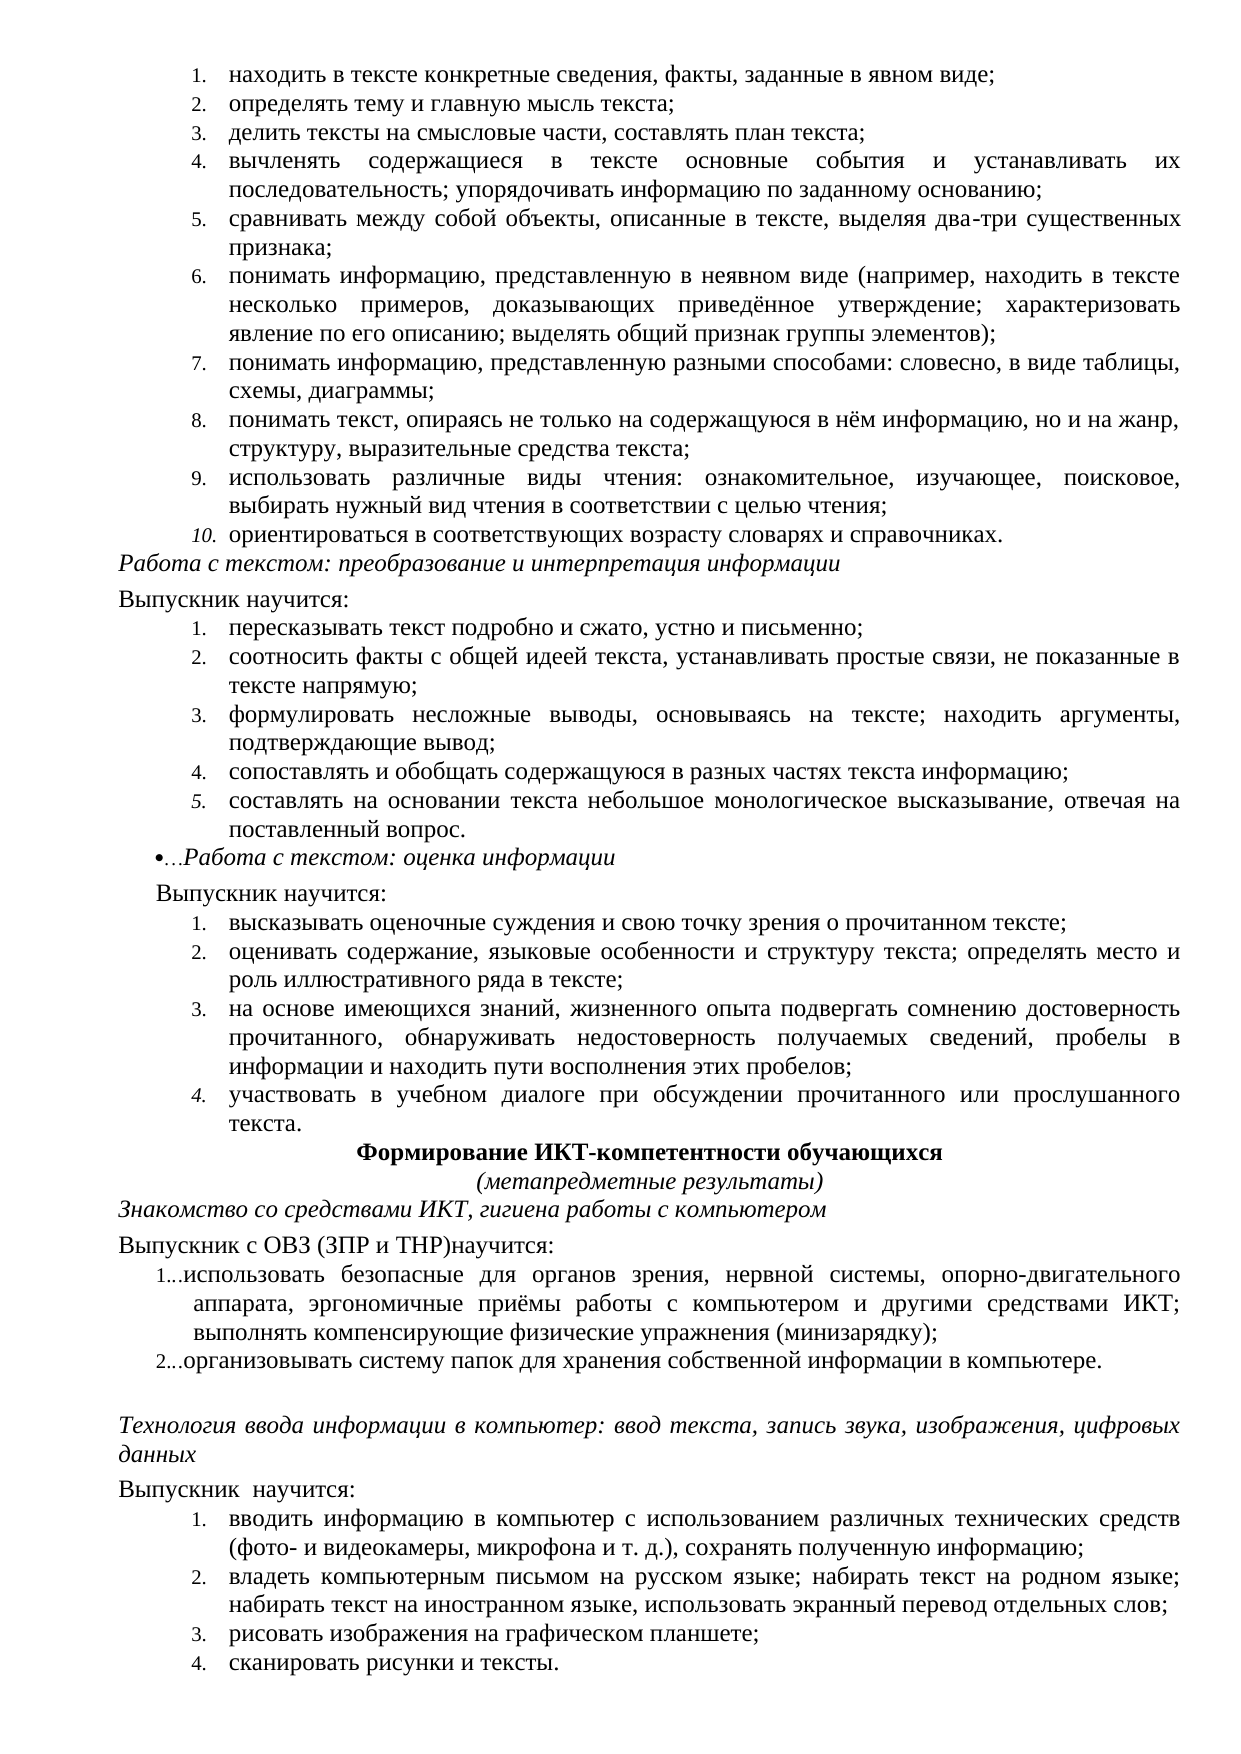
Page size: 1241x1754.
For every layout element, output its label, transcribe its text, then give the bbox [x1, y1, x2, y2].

list участвовать в учебном диалоге при обсуждении прочитанного или прослушанного текста. [191, 1079, 1181, 1137]
list пересказывать текст подробно и сжато, устно и письменно; [191, 612, 1181, 641]
text Выпускник научится: [118, 584, 1181, 612]
list определять тему и главную мысль текста; [191, 88, 1181, 117]
list формулировать несложные выводы, основываясь на тексте; находить аргументы, подтверждающие вывод; [191, 699, 1181, 756]
list вводить информацию в компьютер с использованием различных технических средств (фото- и видеокамеры, микрофона и т. д.), сохранять полученную информацию; [191, 1503, 1181, 1561]
text Технология ввода информации в компьютер: ввод текста, запись звука, изображения, цифровых данных [118, 1410, 1181, 1467]
list сопоставлять и обобщать содержащуюся в разных частях текста информацию; [191, 756, 1181, 785]
list составлять на основании текста небольшое монологическое высказывание, отвечая на поставленный вопрос. [191, 785, 1181, 842]
list ориентироваться в соответствующих возрасту словарях и справочниках. [191, 519, 1181, 548]
list рисовать изображения на графическом планшете; [191, 1618, 1181, 1647]
list использовать различные виды чтения: ознакомительное, изучающее, поисковое, выбирать нужный вид чтения в соответствии с целью чтения; [191, 462, 1181, 519]
list организовывать систему папок для хранения собственной информации в компьютере. [156, 1345, 1181, 1374]
list вычленять содержащиеся в тексте основные события и устанавливать их последовательность; упорядочивать информацию по заданному основанию; [191, 145, 1181, 203]
list высказывать оценочные суждения и свою точку зрения о прочитанном тексте; [191, 907, 1181, 936]
text (метапредметные результаты) [118, 1166, 1181, 1194]
list владеть компьютерным письмом на русском языке; набирать текст на родном языке; набирать текст на иностранном языке, использовать экранный перевод отдельных слов; [191, 1561, 1181, 1618]
text Выпускник научится: [156, 878, 1181, 907]
list понимать информацию, представленную в неявном виде (например, находить в тексте несколько примеров, доказывающих приведённое утверждение; характеризовать явление по его описанию; выделять общий признак группы элементов); [191, 260, 1181, 347]
list сканировать рисунки и тексты. [191, 1647, 1181, 1676]
list Работа с текстом: оценка информации [156, 842, 1181, 871]
list на основе имеющихся знаний, жизненного опыта подвергать сомнению достоверность прочитанного, обнаруживать недостоверность получаемых сведений, пробелы в информации и находить пути восполнения этих пробелов; [191, 993, 1181, 1079]
list оценивать содержание, языковые особенности и структуру текста; определять место и роль иллюстративного ряда в тексте; [191, 936, 1181, 993]
list соотносить факты с общей идеей текста, устанавливать простые связи, не показанные в тексте напрямую; [191, 641, 1181, 699]
list понимать текст, опираясь не только на содержащуюся в нём информацию, но и на жанр, структуру, выразительные средства текста; [191, 404, 1181, 462]
text Работа с текстом: преобразование и интерпретация информации [118, 548, 1181, 577]
list сравнивать между собой объекты, описанные в тексте, выделяя два-три существенных признака; [191, 203, 1181, 260]
text Выпускник с ОВЗ (ЗПР и ТНР)научится: [118, 1230, 1181, 1259]
text Выпускник научится: [118, 1474, 1181, 1503]
list понимать информацию, представленную разными способами: словесно, в виде таблицы, схемы, диаграммы; [191, 347, 1181, 404]
list делить тексты на смысловые части, составлять план текста; [191, 117, 1181, 145]
list находить в тексте конкретные сведения, факты, заданные в явном виде; [191, 59, 1181, 88]
text Формирование ИКТ-компетентности обучающихся [118, 1137, 1181, 1166]
text Знакомство со средствами ИКТ, гигиена работы с компьютером [118, 1194, 1181, 1223]
list использовать безопасные для органов зрения, нервной системы, опорно-двигательного аппарата, эргономичные приёмы работы с компьютером и другими средствами ИКТ; выполнять компенсирующие физические упражнения (минизарядку); [156, 1259, 1181, 1345]
